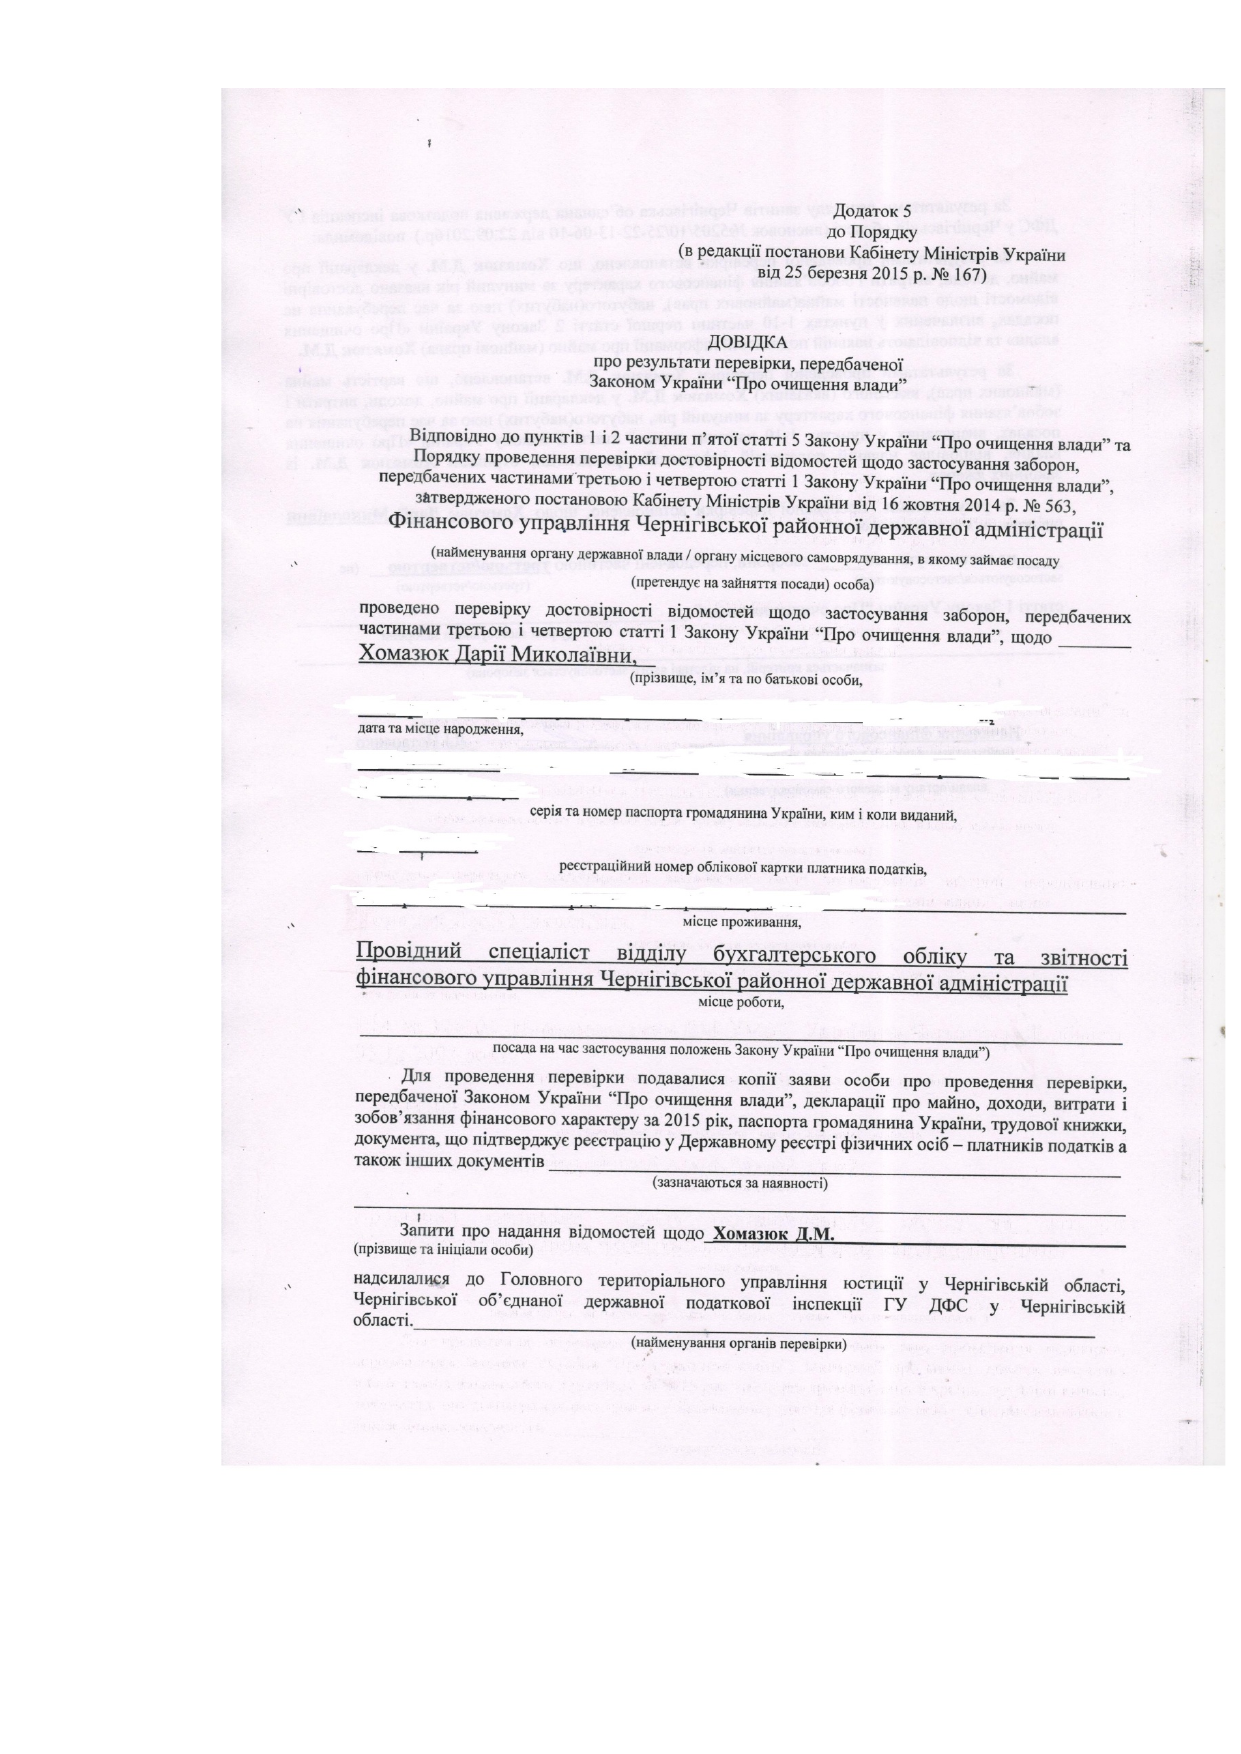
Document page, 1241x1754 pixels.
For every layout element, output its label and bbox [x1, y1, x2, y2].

picture [221, 88, 1226, 1482]
